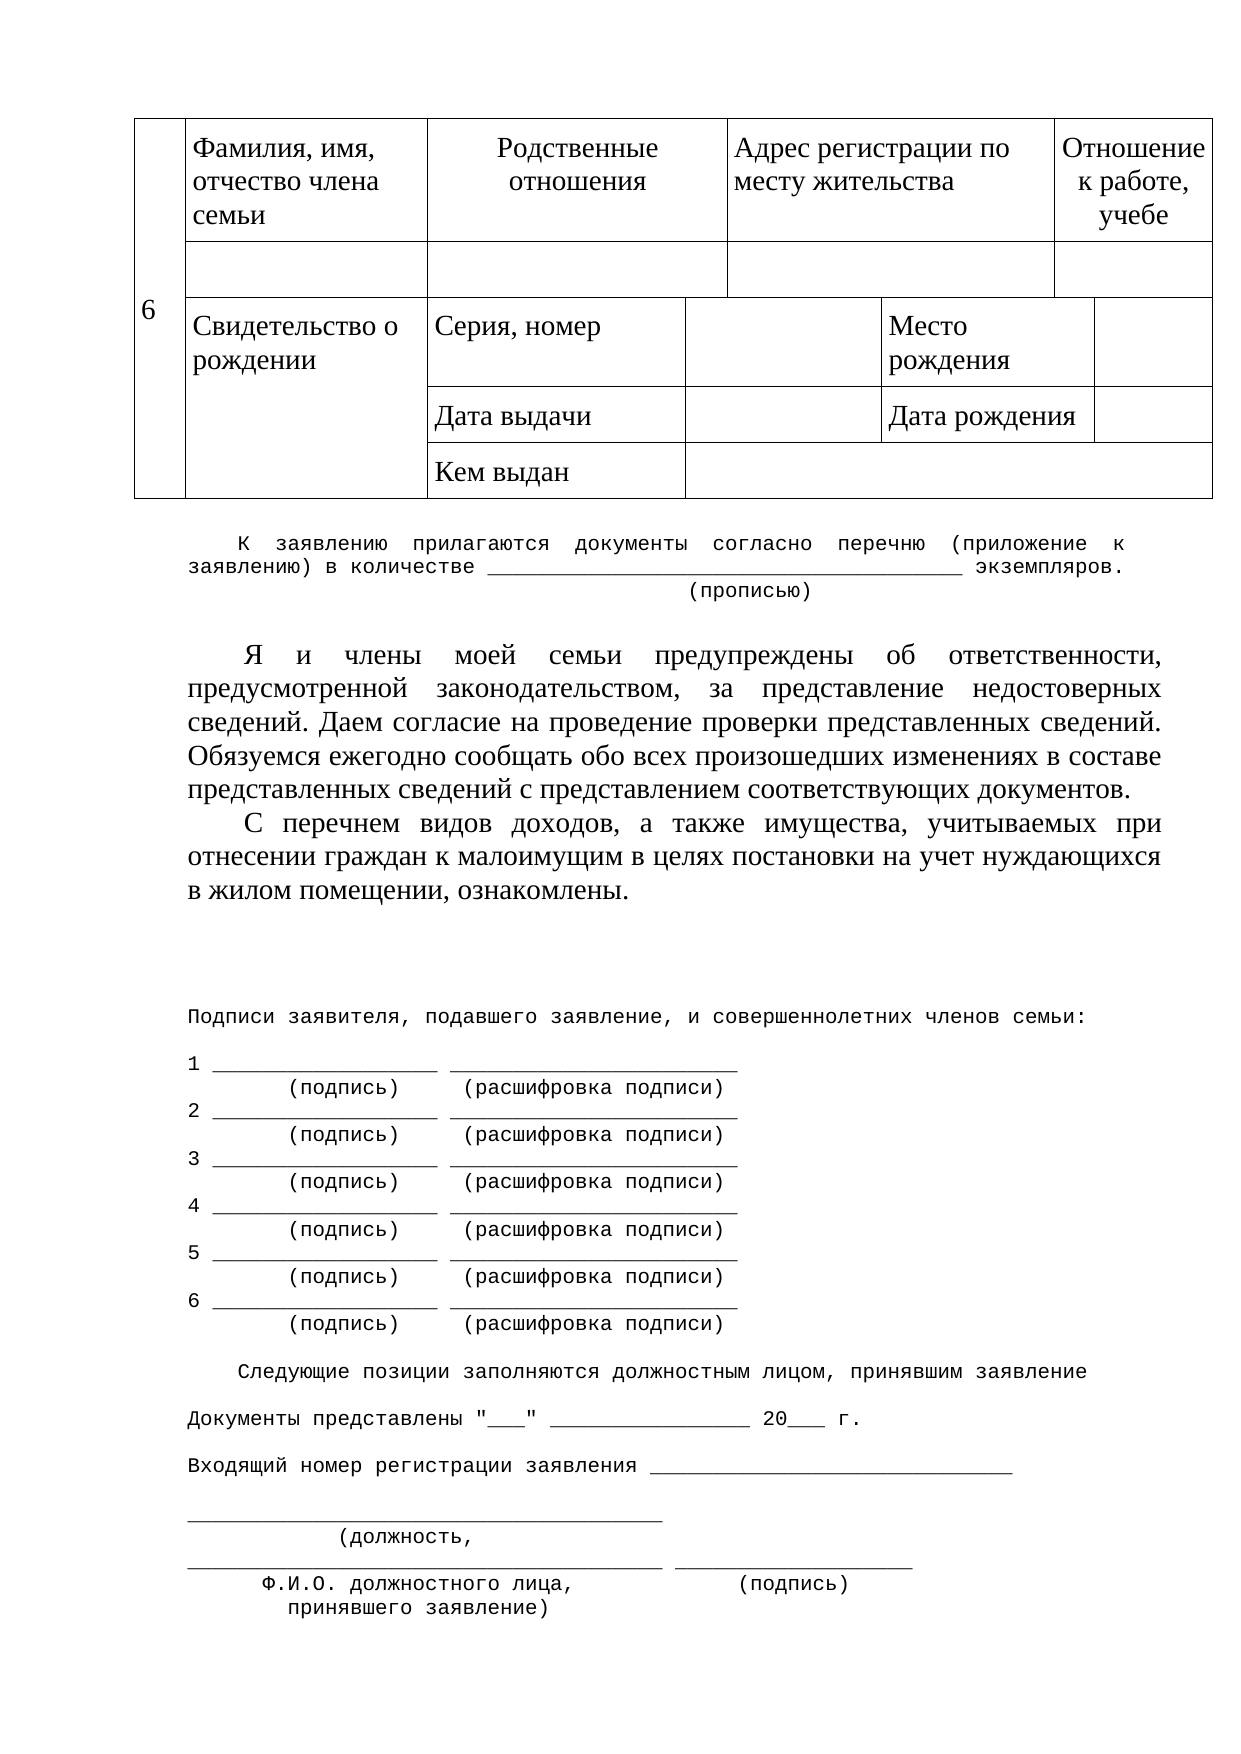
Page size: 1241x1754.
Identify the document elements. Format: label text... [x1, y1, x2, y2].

text (подпись) (расшифровка подписи) [187, 1219, 1163, 1242]
table_cell [686, 387, 881, 442]
text Входящий номер регистрации заявления _____________________________ [187, 1455, 1163, 1479]
table_cell [1055, 242, 1212, 297]
table_cell [686, 443, 1212, 498]
table_cell 6 [135, 119, 185, 498]
text 5 __________________ _______________________ [187, 1242, 1163, 1266]
table_cell Кем выдан [428, 443, 685, 498]
text Я и члены моей семьи предупреждены об ответственности, предусмотренной законодательством, за представление недостоверных сведений. Даем согласие на проведение проверки представленных сведений. Обязуемся ежегодно сообщать обо всех произошедших изменениях в составе представленных сведений с представлением соответствующих документов. [187, 637, 1163, 805]
text (прописью) [187, 580, 1163, 603]
text 3 __________________ _______________________ [187, 1148, 1163, 1171]
text Ф.И.О. должностного лица, (подпись) [187, 1573, 1163, 1597]
text 1 __________________ _______________________ [187, 1053, 1163, 1077]
table_cell Место рождения [882, 298, 1094, 386]
text 2 __________________ _______________________ [187, 1101, 1163, 1124]
text С перечнем видов доходов, а также имущества, учитываемых при отнесении граждан к малоимущим в целях постановки на учет нуждающихся в жилом помещении, ознакомлены. [187, 805, 1163, 905]
table_cell [686, 298, 881, 386]
table_cell Отношение к работе, учебе [1055, 119, 1212, 241]
text 4 __________________ _______________________ [187, 1195, 1163, 1219]
text (подпись) (расшифровка подписи) [187, 1313, 1163, 1337]
text (подпись) (расшифровка подписи) [187, 1171, 1163, 1195]
text Документы представлены "___" ________________ 20___ г. [187, 1408, 1163, 1432]
text ______________________________________ ___________________ [187, 1550, 1163, 1573]
text заявлению) в количестве ______________________________________ экземпляров. [187, 556, 1163, 580]
table_cell Фамилия, имя, отчество члена семьи [186, 119, 427, 241]
text (подпись) (расшифровка подписи) [187, 1077, 1163, 1101]
table_cell [1095, 387, 1212, 442]
table_cell [186, 242, 427, 297]
text К заявлению прилагаются документы согласно перечню (приложение к [187, 532, 1163, 556]
table_cell Серия, номер [428, 298, 685, 386]
table_cell [428, 242, 727, 297]
text Подписи заявителя, подавшего заявление, и совершеннолетних членов семьи: [187, 1006, 1163, 1029]
text (подпись) (расшифровка подписи) [187, 1124, 1163, 1148]
text 6 __________________ _______________________ [187, 1290, 1163, 1313]
table_cell Дата выдачи [428, 387, 685, 442]
table_cell [1095, 298, 1212, 386]
text (должность, [187, 1526, 1163, 1550]
text (подпись) (расшифровка подписи) [187, 1266, 1163, 1290]
table_cell Родственные отношения [428, 119, 727, 241]
text Следующие позиции заполняются должностным лицом, принявшим заявление [187, 1361, 1163, 1384]
table_cell [728, 242, 1054, 297]
text принявшего заявление) [187, 1597, 1163, 1621]
table_cell Свидетельство о рождении [186, 298, 427, 498]
table_cell Адрес регистрации по месту жительства [728, 119, 1054, 241]
table_cell Дата рождения [882, 387, 1094, 442]
text ______________________________________ [187, 1502, 1163, 1526]
